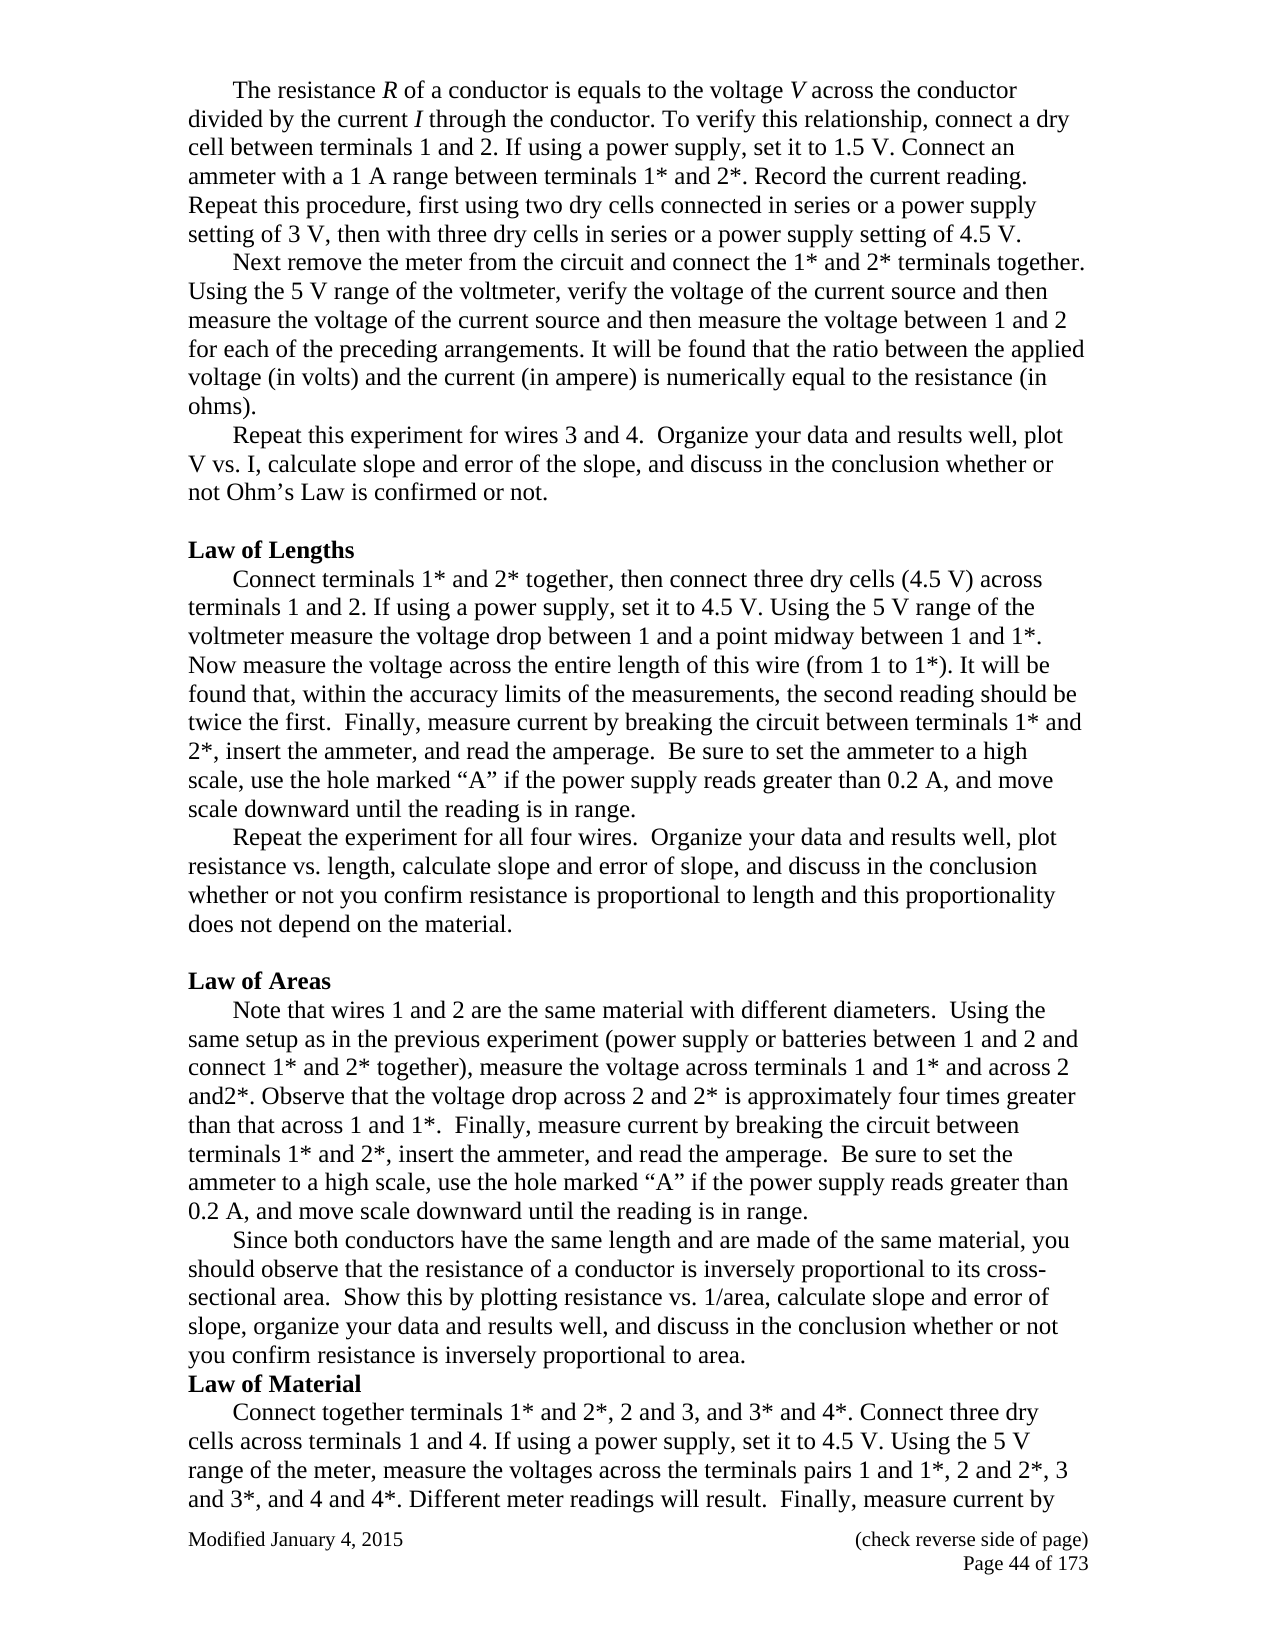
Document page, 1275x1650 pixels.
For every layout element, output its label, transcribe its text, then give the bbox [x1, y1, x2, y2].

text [188, 1397, 1087, 1512]
text Note that wires 1 and 2 are the same material with different diameters. Using the same setup as in the previous experiment (power supply or batteries between 1 and 2 and connect 1* and 2* together), measure the voltage across terminals 1 and 1* and across 2 and2*. Observe that the voltage drop across 2 and 2* is approximately four times greater than that across 1 and 1*. Finally, measure current by breaking the circuit between terminals 1* and 2*, insert the ammeter, and read the amperage. Be sure to set the ammeter to a high scale, use the hole marked “A” if the power supply reads greater than 0.2 A, and move scale downward until the reading is in range. [188, 995, 1087, 1225]
text Next remove the meter from the circuit and connect the 1* and 2* terminals together. Using the 5 V range of the voltmeter, verify the voltage of the current source and then measure the voltage of the current source and then measure the voltage between 1 and 2 for each of the preceding arrangements. It will be found that the ratio between the applied voltage (in volts) and the current (in ampere) is numerically equal to the resistance (in ohms). [188, 247, 1087, 420]
text Connect terminals 1* and 2* together, then connect three dry cells (4.5 V) across terminals 1 and 2. If using a power supply, set it to 4.5 V. Using the 5 V range of the voltmeter measure the voltage drop between 1 and a point midway between 1 and 1*. Now measure the voltage across the entire length of this wire (from 1 to 1*). It will be found that, within the accuracy limits of the measurements, the second reading should be twice the first. Finally, measure current by breaking the circuit between terminals 1* and 2*, insert the ammeter, and read the amperage. Be sure to set the ammeter to a high scale, use the hole marked “A” if the power supply reads greater than 0.2 A, and move scale downward until the reading is in range. [188, 564, 1087, 822]
text Repeat this experiment for wires 3 and 4. Organize your data and results well, plot V vs. I, calculate slope and error of the slope, and discuss in the conclusion whether or not Ohm’s Law is confirmed or not. [188, 420, 1087, 506]
text Law of Material [188, 1369, 1087, 1397]
text Repeat the experiment for all four wires. Organize your data and results well, plot resistance vs. length, calculate slope and error of slope, and discuss in the conclusion whether or not you confirm resistance is proportional to length and this proportionality does not depend on the material. [188, 822, 1087, 937]
text Since both conductors have the same length and are made of the same material, you should observe that the resistance of a conductor is inversely proportional to its cross-sectional area. Show this by plotting resistance vs. 1/area, calculate slope and error of slope, organize your data and results well, and discuss in the conclusion whether or not you confirm resistance is inversely proportional to area. [188, 1225, 1087, 1369]
text Law of Areas [188, 966, 1087, 995]
text Law of Lengths [188, 535, 1087, 564]
text The resistance R of a conductor is equals to the voltage V across the conductor divided by the current I through the conductor. To verify this relationship, connect a dry cell between terminals 1 and 2. If using a power supply, set it to 1.5 V. Connect an ammeter with a 1 A range between terminals 1* and 2*. Record the current reading. Repeat this procedure, first using two dry cells connected in series or a power supply setting of 3 V, then with three dry cells in series or a power supply setting of 4.5 V. [188, 75, 1087, 247]
